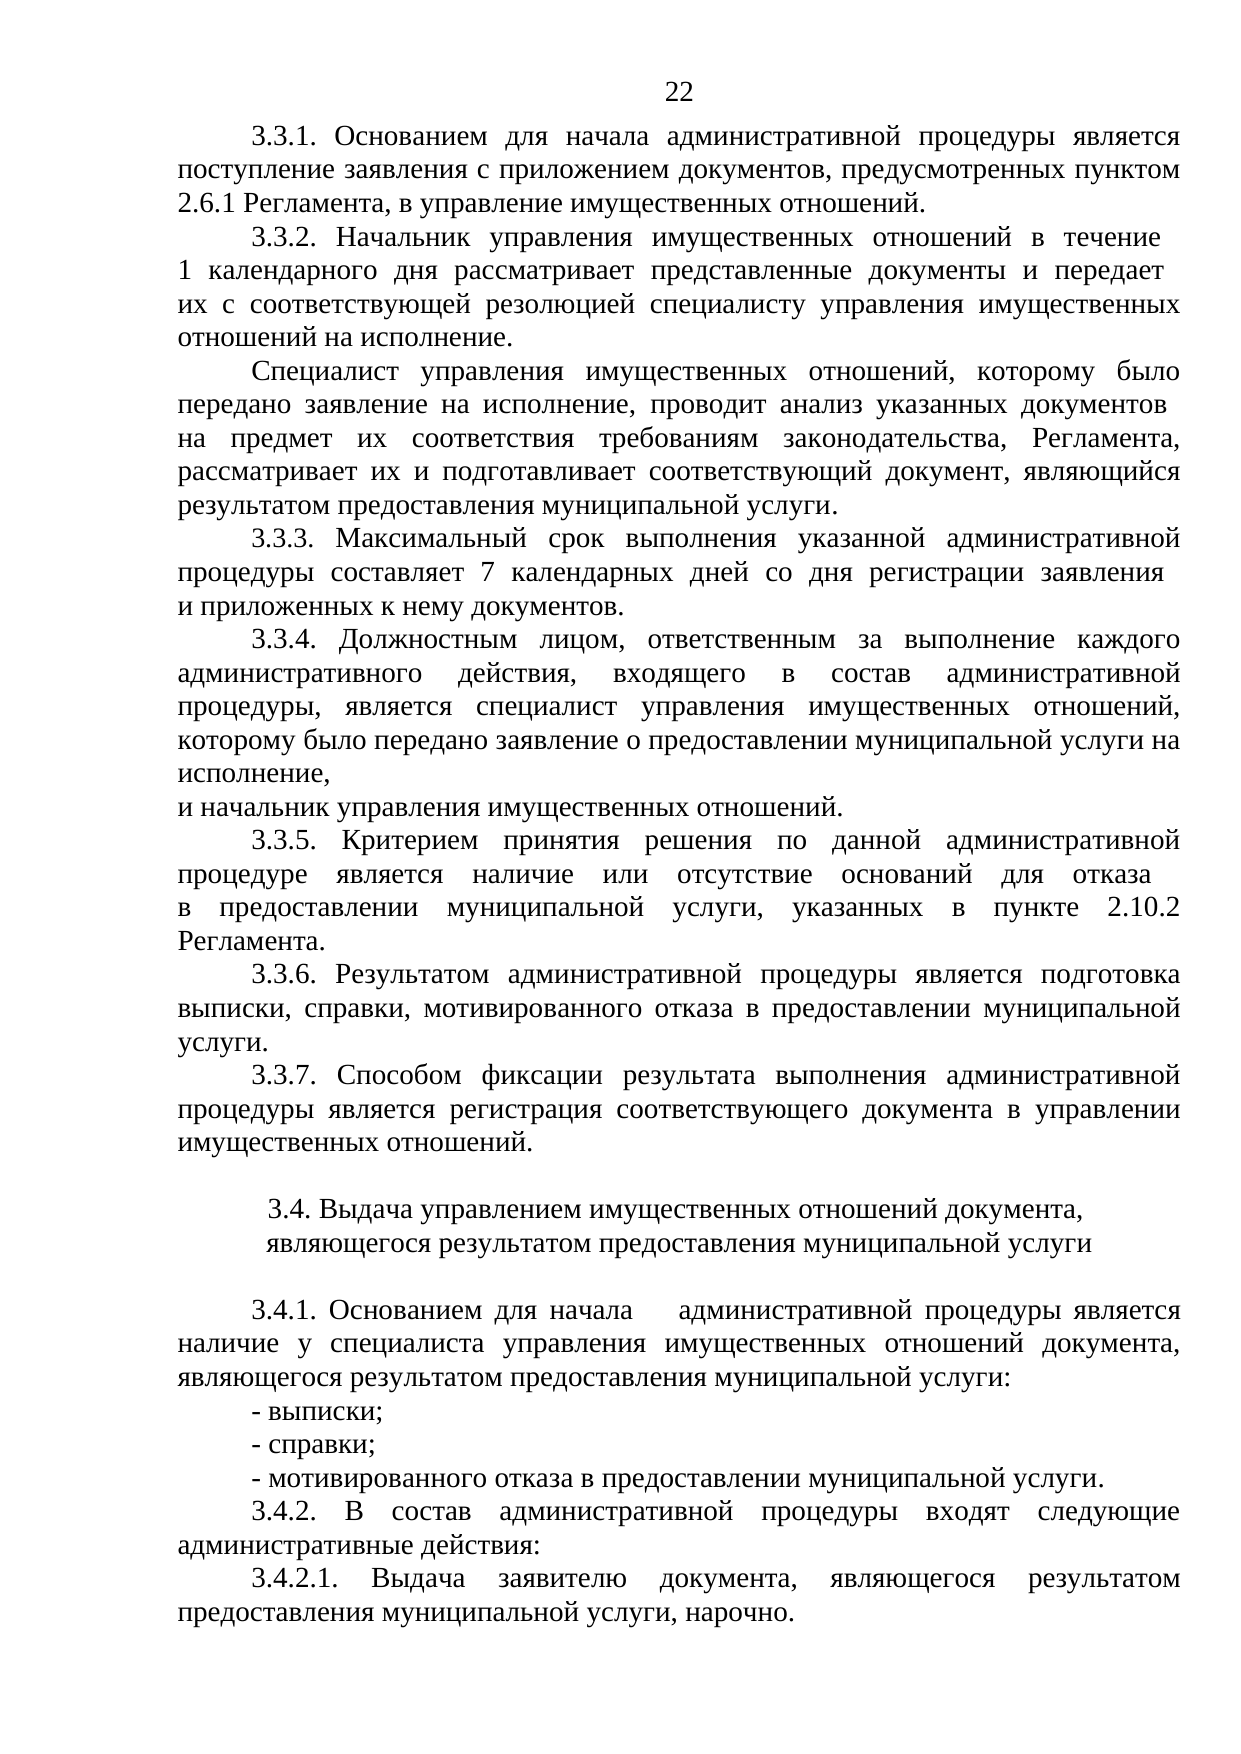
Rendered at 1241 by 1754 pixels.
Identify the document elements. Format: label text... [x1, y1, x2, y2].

text 3.4.1. Основанием для начала административной процедуры является наличие у специалиста управления имущественных отношений документа, являющегося результатом предоставления муниципальной услуги: [177, 1292, 1181, 1393]
text 3.3.5. Критерием принятия решения по данной административной процедуре является наличие или отсутствие оснований для отказа в предоставлении муниципальной услуги, указанных в пункте 2.10.2 Регламента. [177, 822, 1181, 957]
text Специалист управления имущественных отношений, которому было передано заявление на исполнение, проводит анализ указанных документов на предмет их соответствия требованиям законодательства, Регламента, рассматривает их и подготавливает соответствующий документ, являющийся результатом предоставления муниципальной услуги. [177, 353, 1181, 521]
text 3.3.2. Начальник управления имущественных отношений в течение 1 календарного дня рассматривает представленные документы и передает их с соответствующей резолюцией специалисту управления имущественных отношений на исполнение. [177, 219, 1181, 353]
text 3.3.1. Основанием для начала административной процедуры является поступление заявления с приложением документов, предусмотренных пунктом 2.6.1 Регламента, в управление имущественных отношений. [177, 118, 1181, 219]
text 3.3.6. Результатом административной процедуры является подготовка выписки, справки, мотивированного отказа в предоставлении муниципальной услуги. [177, 957, 1181, 1057]
text - мотивированного отказа в предоставлении муниципальной услуги. [177, 1460, 1181, 1493]
text 3.4.2.1. Выдача заявителю документа, являющегося результатом предоставления муниципальной услуги, нарочно. [177, 1560, 1181, 1627]
text 3.3.7. Способом фиксации результата выполнения административной процедуры является регистрация соответствующего документа в управлении имущественных отношений. [177, 1057, 1181, 1158]
text - справки; [177, 1426, 1181, 1460]
text 3.4. Выдача управлением имущественных отношений документа, являющегося результатом предоставления муниципальной услуги [177, 1191, 1181, 1258]
text 3.4.2. В состав административной процедуры входят следующие административные действия: [177, 1493, 1181, 1560]
text 3.3.4. Должностным лицом, ответственным за выполнение каждого административного действия, входящего в состав административной процедуры, является специалист управления имущественных отношений, которому было передано заявление о предоставлении муниципальной услуги на исполнение, и начальник управления имущественных отношений. [177, 621, 1181, 822]
text 3.3.3. Максимальный срок выполнения указанной административной процедуры составляет 7 календарных дней со дня регистрации заявления и приложенных к нему документов. [177, 521, 1181, 621]
text - выписки; [177, 1393, 1181, 1426]
